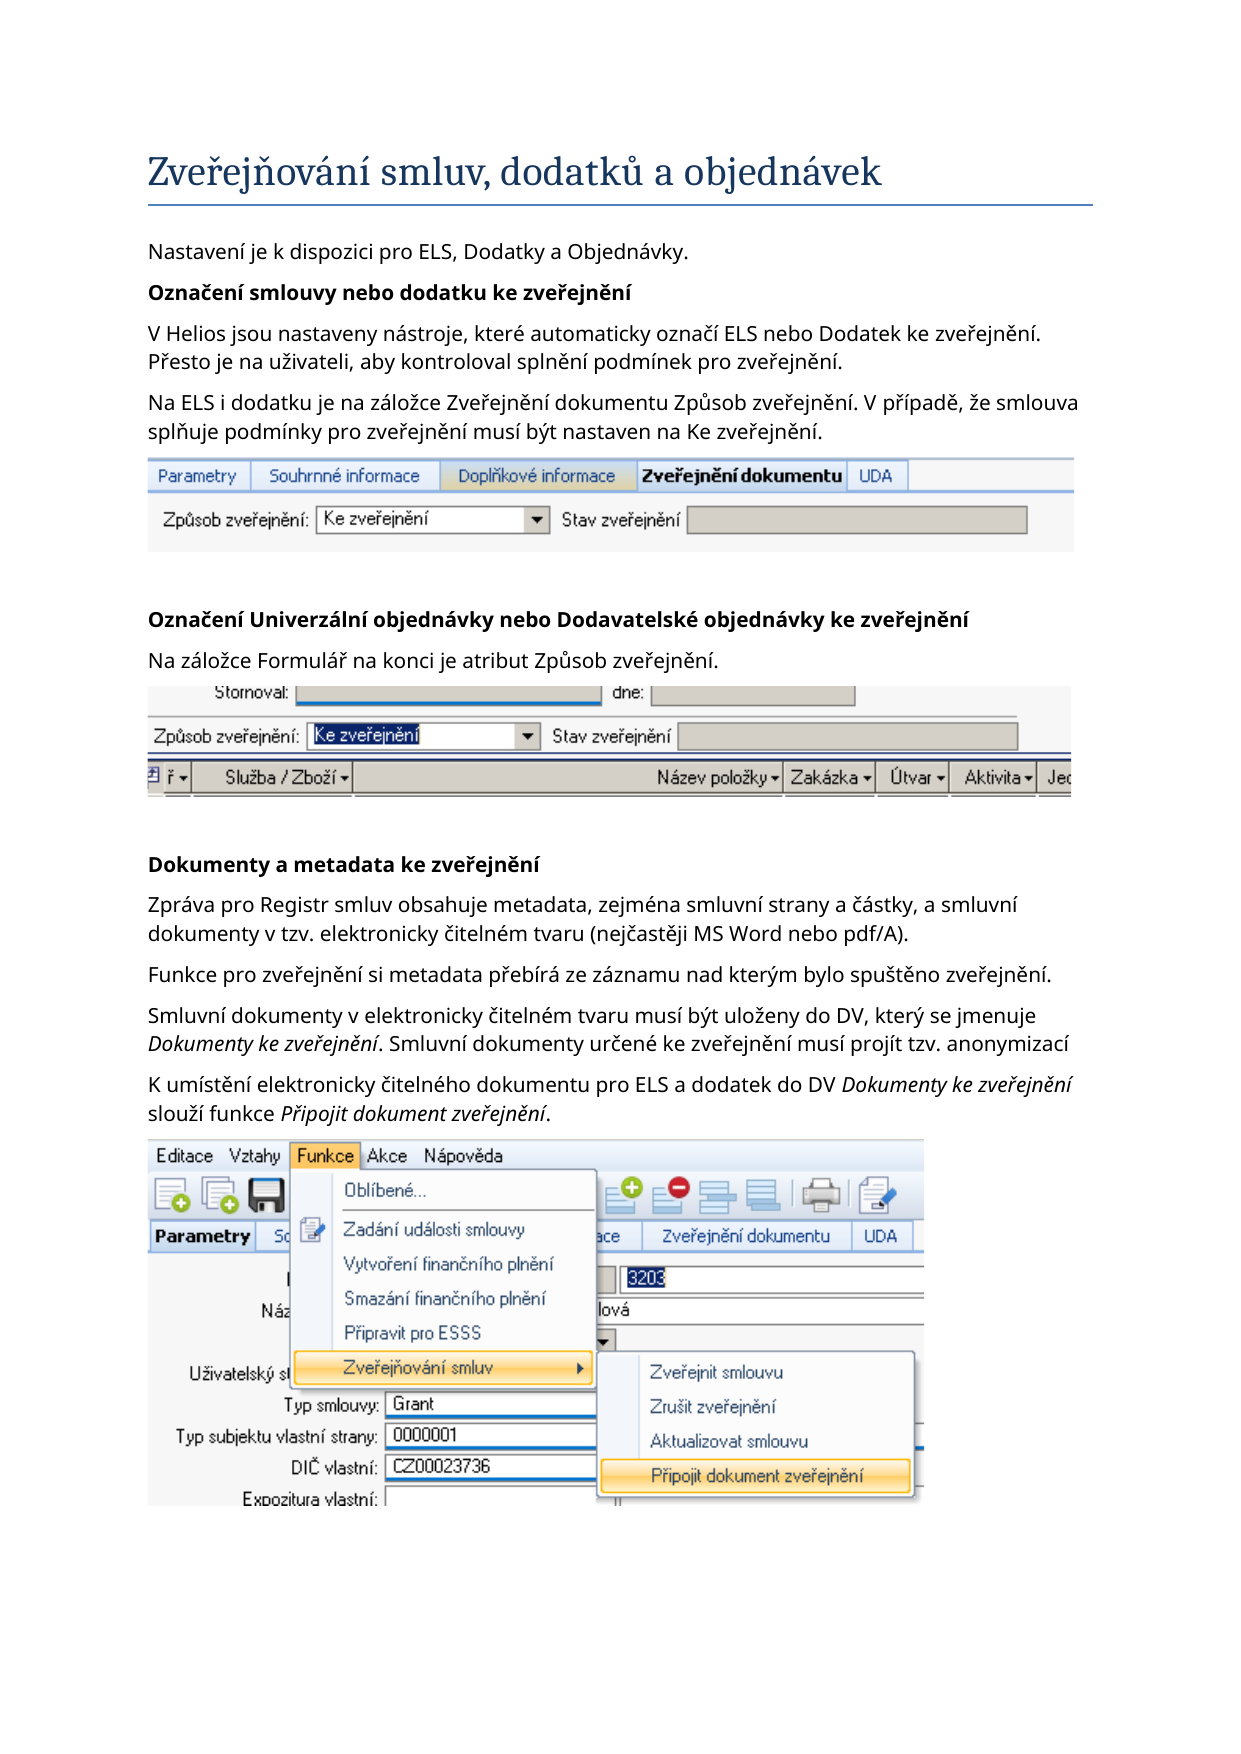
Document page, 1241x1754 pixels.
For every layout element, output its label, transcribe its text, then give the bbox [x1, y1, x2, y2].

text V Helios jsou nastaveny nástroje, které automaticky označí ELS nebo Dodatek ke zveřejnění. Přesto je na uživateli, aby kontroloval splnění podmínek pro zveřejnění. [148, 319, 1093, 376]
text Na záložce Formulář na konci je atribut Způsob zveřejnění. [148, 646, 1093, 674]
text Zpráva pro Registr smluv obsahuje metadata, zejména smluvní strany a částky, a smluvní dokumenty v tzv. elektronicky čitelném tvaru (nejčastěji MS Word nebo pdf/A). [148, 891, 1093, 947]
text Označení Univerzální objednávky nebo Dodavatelské objednávky ke zveřejnění [148, 605, 1093, 633]
text Nastavení je k dispozici pro ELS, Dodatky a Objednávky. [148, 237, 1093, 266]
text Smluvní dokumenty v elektronicky čitelném tvaru musí být uloženy do DV, který se jmenuje Dokumenty ke zveřejnění. Smluvní dokumenty určené ke zveřejnění musí projít tzv. anonymizací [148, 1001, 1093, 1058]
text Dokumenty a metadata ke zveřejnění [148, 850, 1093, 878]
text K umístění elektronicky čitelného dokumentu pro ELS a dodatek do DV Dokumenty ke zveřejnění slouží funkce Připojit dokument zveřejnění. [148, 1070, 1093, 1127]
picture [147, 1139, 925, 1506]
picture [147, 686, 1072, 797]
text Označení smlouvy nebo dodatku ke zveřejnění [148, 278, 1093, 307]
text Na ELS i dodatku je na záložce Zveřejnění dokumentu Způsob zveřejnění. V případě, že smlouva splňuje podmínky pro zveřejnění musí být nastaven na Ke zveřejnění. [148, 388, 1093, 445]
picture [147, 457, 1075, 552]
text Funkce pro zveřejnění si metadata přebírá ze záznamu nad kterým bylo spuštěno zveřejnění. [148, 960, 1093, 988]
title Zveřejňování smluv, dodatků a objednávek [148, 148, 1093, 204]
